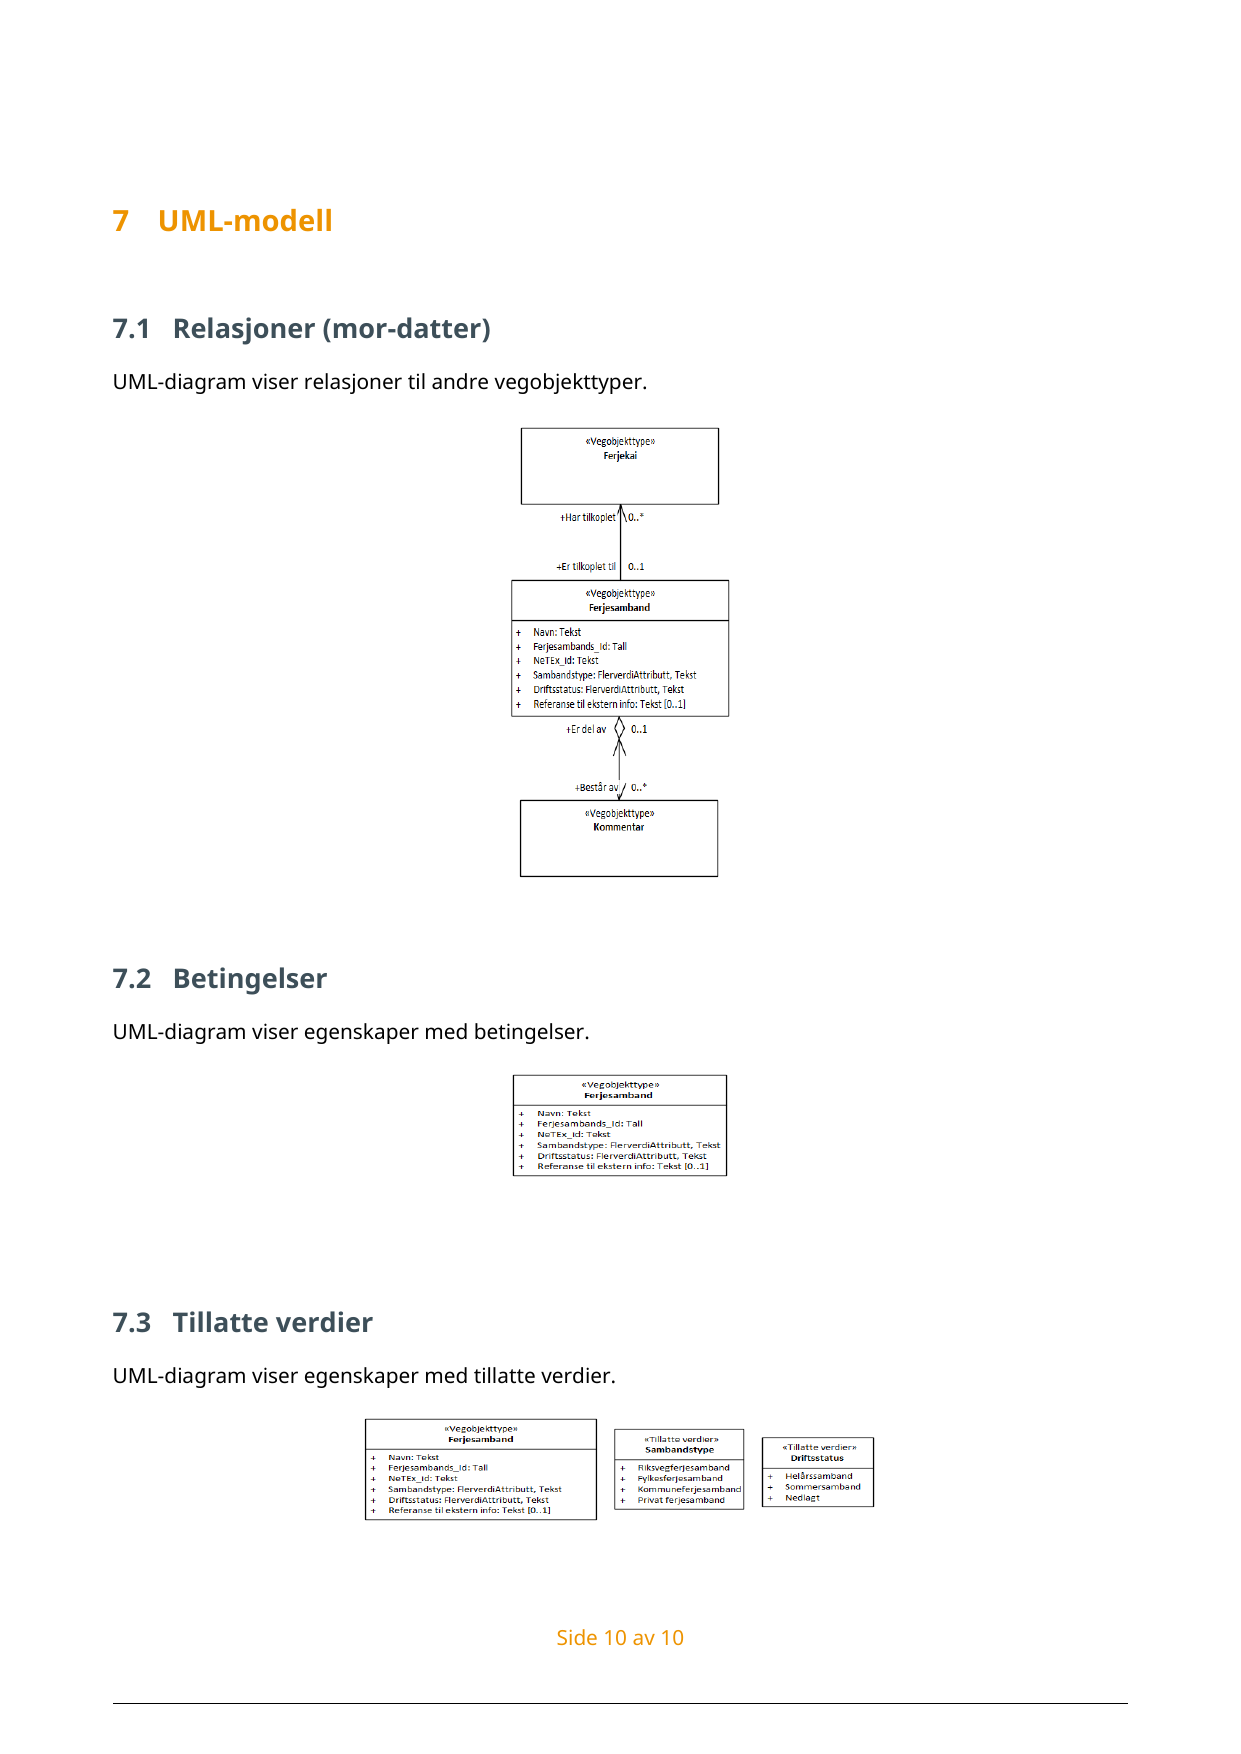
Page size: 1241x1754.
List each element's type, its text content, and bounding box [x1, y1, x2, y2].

subtitle Relasjoner (mor-datter) [112, 310, 1128, 347]
picture [502, 1066, 739, 1185]
text UML-diagram viser relasjoner til andre vegobjekttyper. [112, 367, 1128, 396]
subtitle Tillatte verdier [112, 1304, 1128, 1341]
picture [502, 416, 739, 890]
text UML-diagram viser egenskaper med tillatte verdier. [112, 1361, 1128, 1390]
subtitle UML-modell [112, 200, 1128, 240]
subtitle Betingelser [112, 959, 1128, 996]
text UML-diagram viser egenskaper med betingelser. [112, 1017, 1128, 1045]
picture [354, 1410, 886, 1529]
